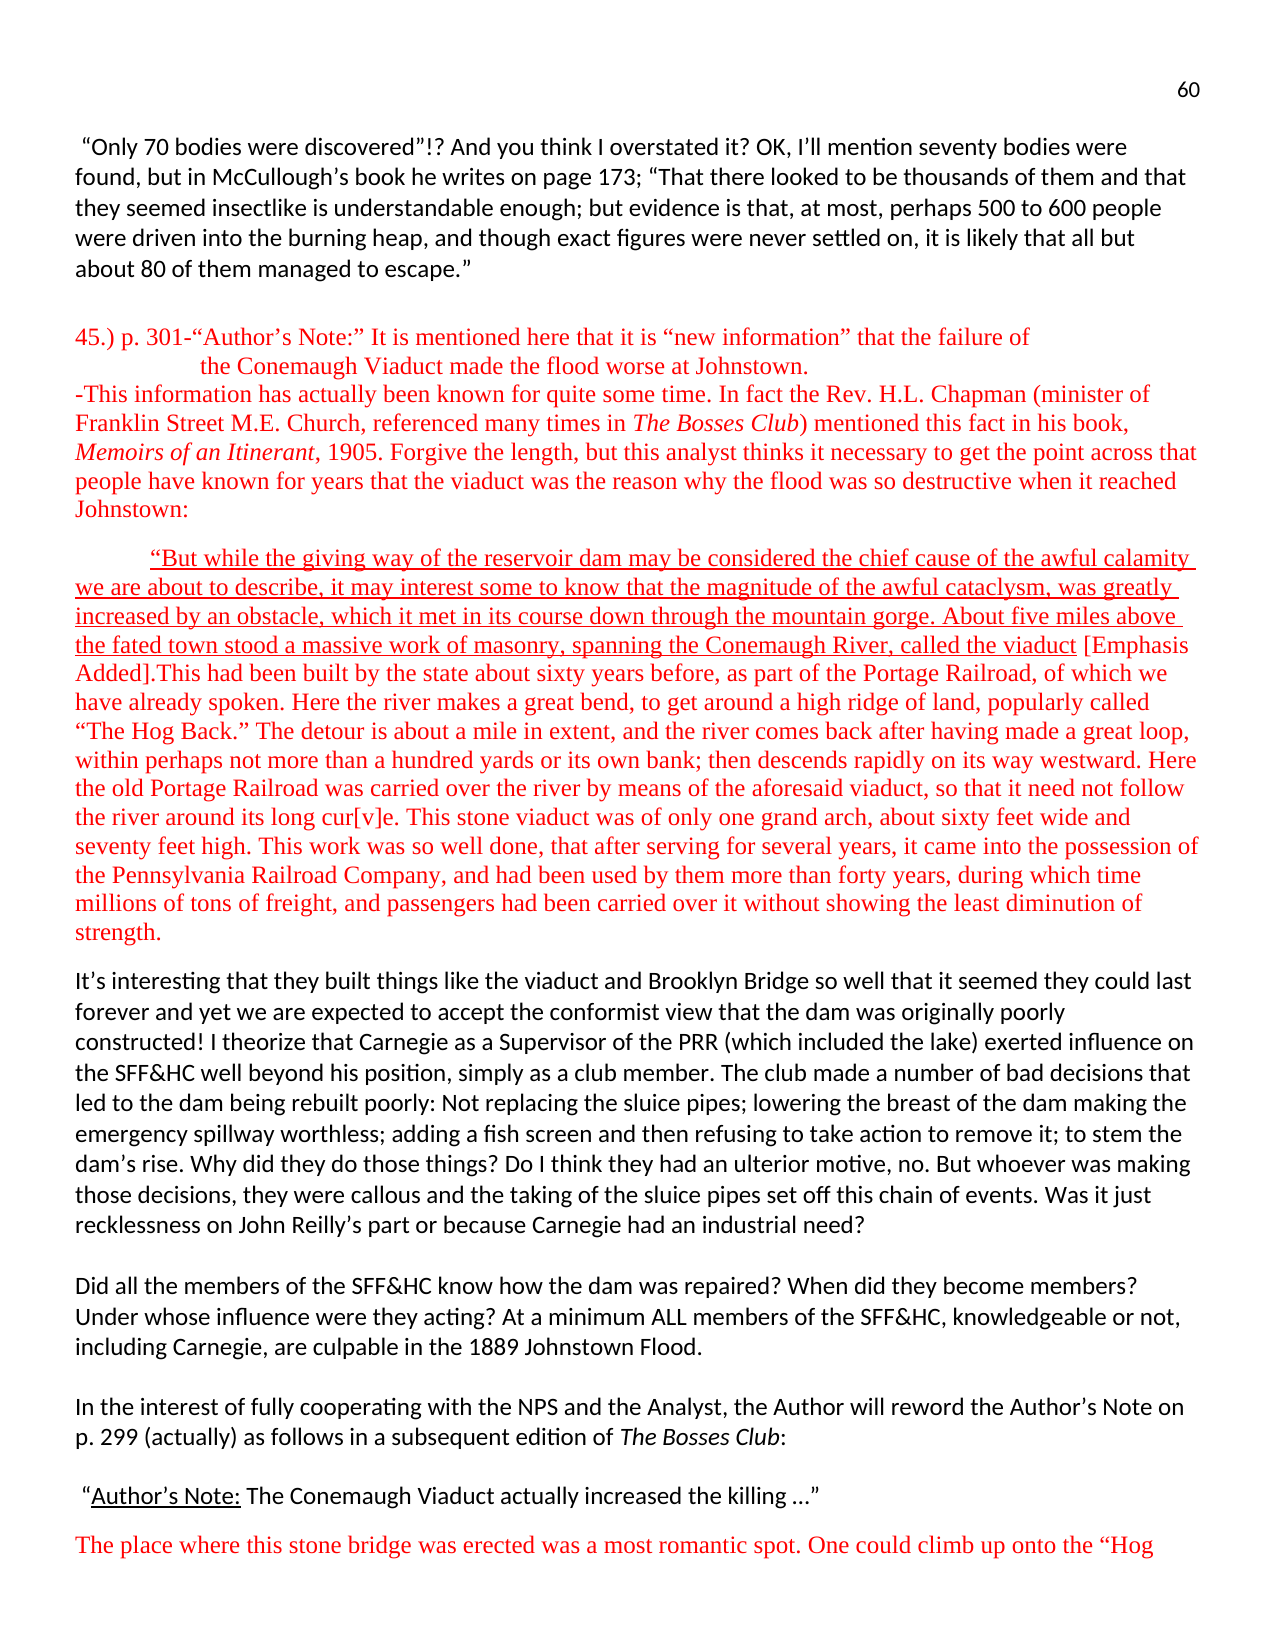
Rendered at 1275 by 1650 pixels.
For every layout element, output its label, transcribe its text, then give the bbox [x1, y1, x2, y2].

text It’s interesting that they built things like the viaduct and Brooklyn Bridge so well that it seemed they could last forever and yet we are expected to accept the conformist view that the dam was originally poorly constructed! I theorize that Carnegie as a Supervisor of the PRR (which included the lake) exerted influence on the SFF&HC well beyond his position, simply as a club member. The club made a number of bad decisions that led to the dam being rebuilt poorly: Not replacing the sluice pipes; lowering the breast of the dam making the emergency spillway worthless; adding a fish screen and then refusing to take action to remove it; to stem the dam’s rise. Why did they do those things? Do I think they had an ulterior motive, no. But whoever was making those decisions, they were callous and the taking of the sluice pipes set off this chain of events. Was it just recklessness on John Reilly’s part or because Carnegie had an industrial need? [75, 965, 1200, 1240]
text the Conemaugh Viaduct made the flood worse at Johnstown. [75, 351, 1200, 379]
text Did all the members of the SFF&HC know how the dam was repaired? When did they become members? Under whose influence were they acting? At a minimum ALL members of the SFF&HC, knowledgeable or not, including Carnegie, are culpable in the 1889 Johnstown Flood. [75, 1270, 1200, 1362]
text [75, 1362, 1200, 1559]
text -This information has actually been known for quite some time. In fact the Rev. H.L. Chapman (minister of Franklin Street M.E. Church, referenced many times in The Bosses Club) mentioned this fact in his book, Memoirs of an Itinerant, 1905. Forgive the length, but this analyst thinks it necessary to get the point across that people have known for years that the viaduct was the reason why the flood was so destructive when it reached Johnstown: [75, 379, 1200, 523]
text “But while the giving way of the reservoir dam may be considered the chief cause of the awful calamity we are about to describe, it may interest some to know that the magnitude of the awful cataclysm, was greatly increased by an obstacle, which it met in its course down through the mountain gorge. About five miles above the fated town stood a massive work of masonry, spanning the Conemaugh River, called the viaduct [Emphasis Added].This had been built by the state about sixty years before, as part of the Portage Railroad, of which we have already spoken. Here the river makes a great bend, to get around a high ridge of land, popularly called “The Hog Back.” The detour is about a mile in extent, and the river comes back after having made a great loop, within perhaps not more than a hundred yards or its own bank; then descends rapidly on its way westward. Here the old Portage Railroad was carried over the river by means of the aforesaid viaduct, so that it need not follow the river around its long cur[v]e. This stone viaduct was of only one grand arch, about sixty feet wide and seventy feet high. This work was so well done, that after serving for several years, it came into the possession of the Pennsylvania Railroad Company, and had been used by them more than forty years, during which time millions of tons of freight, and passengers had been carried over it without showing the least diminution of strength. [75, 523, 1200, 946]
text 45.) p. 301-“Author’s Note:” It is mentioned here that it is “new information” that the failure of [75, 322, 1200, 351]
text “Only 70 bodies were discovered”!? And you think I overstated it? OK, I’ll mention seventy bodies were found, but in McCullough’s book he writes on page 173; “That there looked to be thousands of them and that they seemed insectlike is understandable enough; but evidence is that, at most, perhaps 500 to 600 people were driven into the burning heap, and though exact figures were never settled on, it is likely that all but about 80 of them managed to escape.” [75, 131, 1200, 284]
